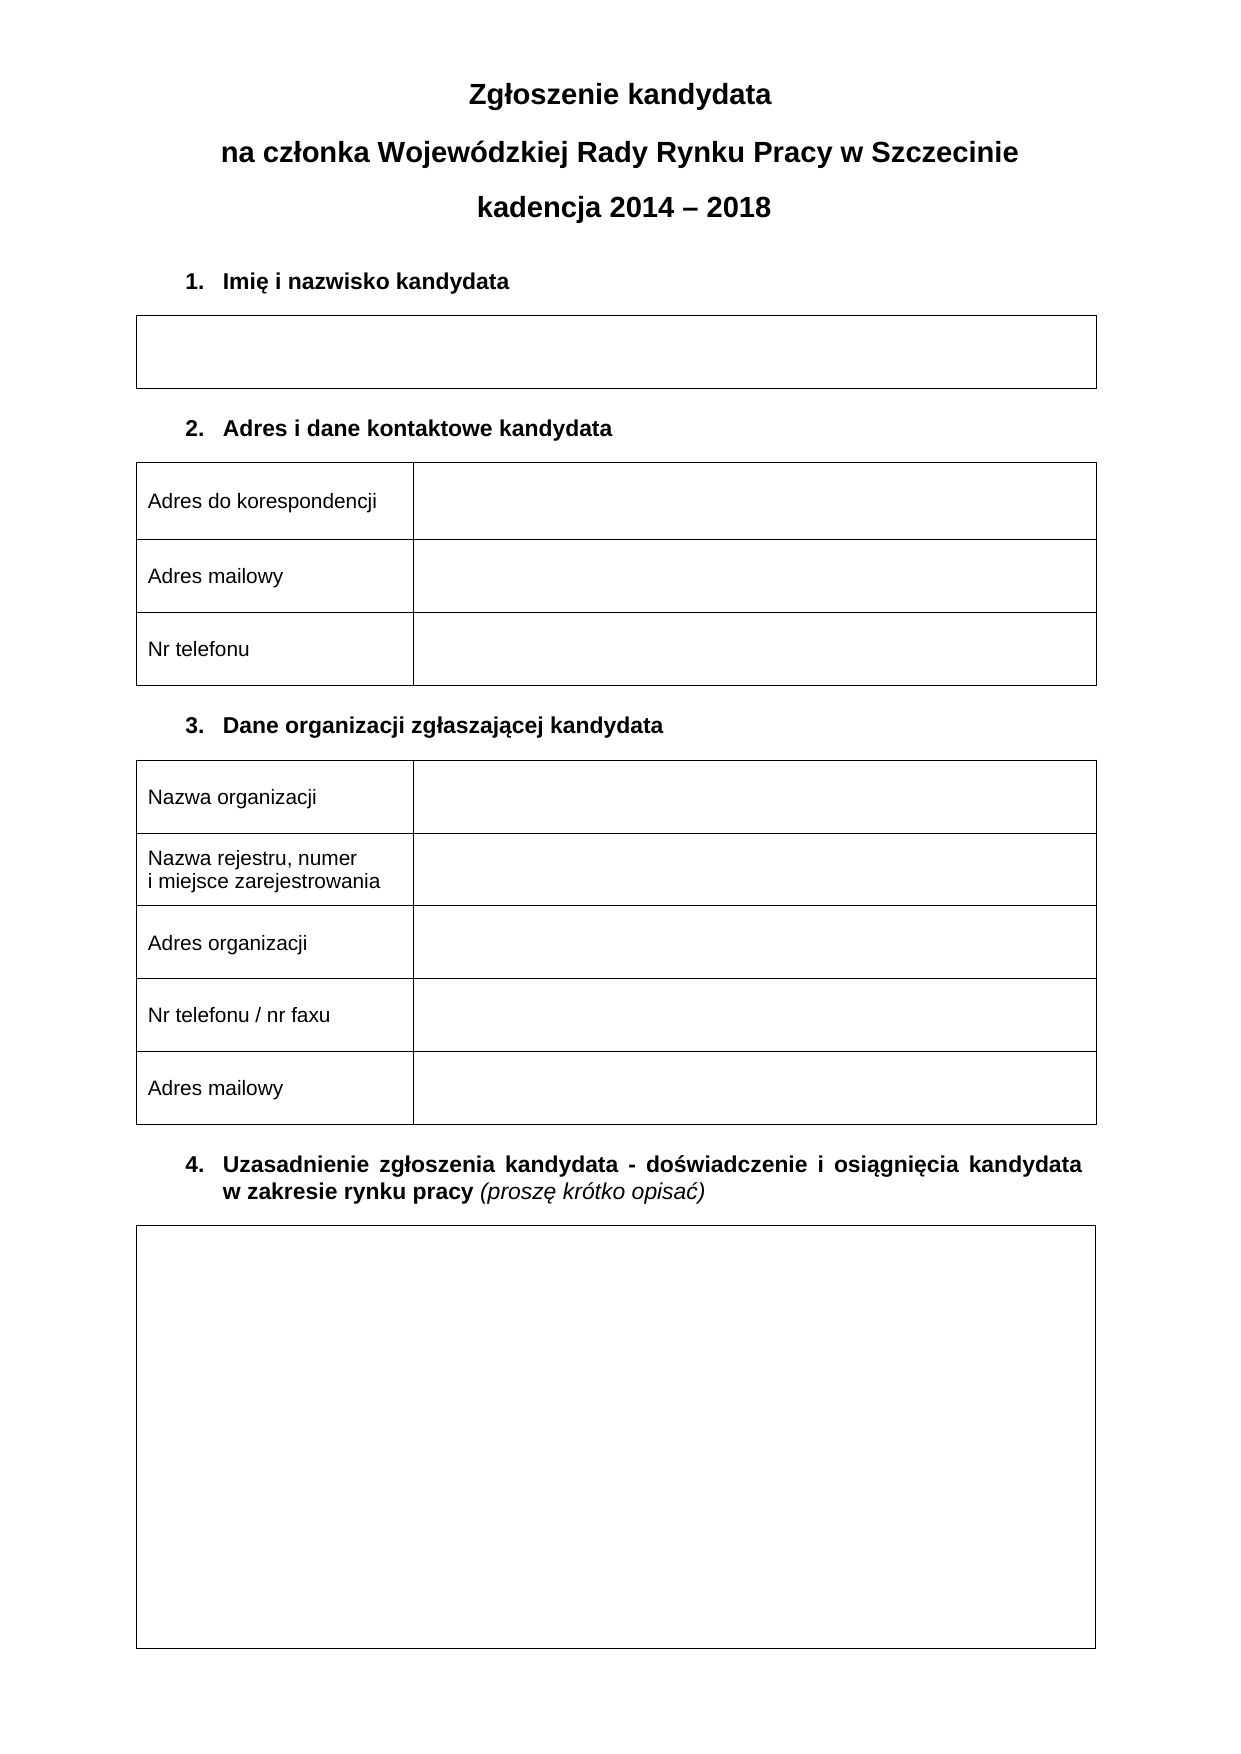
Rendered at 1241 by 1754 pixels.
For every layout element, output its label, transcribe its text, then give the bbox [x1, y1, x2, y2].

table_cell [414, 834, 1096, 905]
table_cell Nr telefonu / nr faxu [137, 979, 413, 1051]
table_cell [414, 613, 1096, 685]
table_cell Adres mailowy [137, 1052, 413, 1124]
table_cell Nr telefonu [137, 613, 413, 685]
list Imię i nazwisko kandydata [185, 268, 1092, 294]
list Dane organizacji zgłaszającej kandydata [185, 712, 1092, 739]
list Adres i dane kontaktowe kandydata [185, 415, 1092, 441]
table_cell [414, 979, 1096, 1051]
table_header [137, 1226, 1095, 1648]
table_cell Adres mailowy [137, 540, 413, 612]
table_header Adres do korespondencji [137, 463, 413, 539]
text Zgłoszenie kandydata [148, 77, 1092, 110]
table_cell Adres organizacji [137, 906, 413, 978]
table_header [414, 463, 1096, 539]
table_cell Nazwa rejestru, numer i miejsce zarejestrowania [137, 834, 413, 905]
table_header [414, 761, 1096, 832]
text na członka Wojewódzkiej Rady Rynku Pracy w Szczecinie [148, 135, 1092, 169]
table_cell [414, 1052, 1096, 1124]
table_cell [414, 906, 1096, 978]
table_cell [414, 540, 1096, 612]
table_header [137, 316, 1096, 388]
list Uzasadnienie zgłoszenia kandydata - doświadczenie i osiągnięcia kandydata w zakresie rynku pracy (proszę krótko opisać) [185, 1151, 1092, 1204]
table_header Nazwa organizacji [137, 761, 413, 832]
text kadencja 2014 – 2018 [148, 190, 1092, 223]
